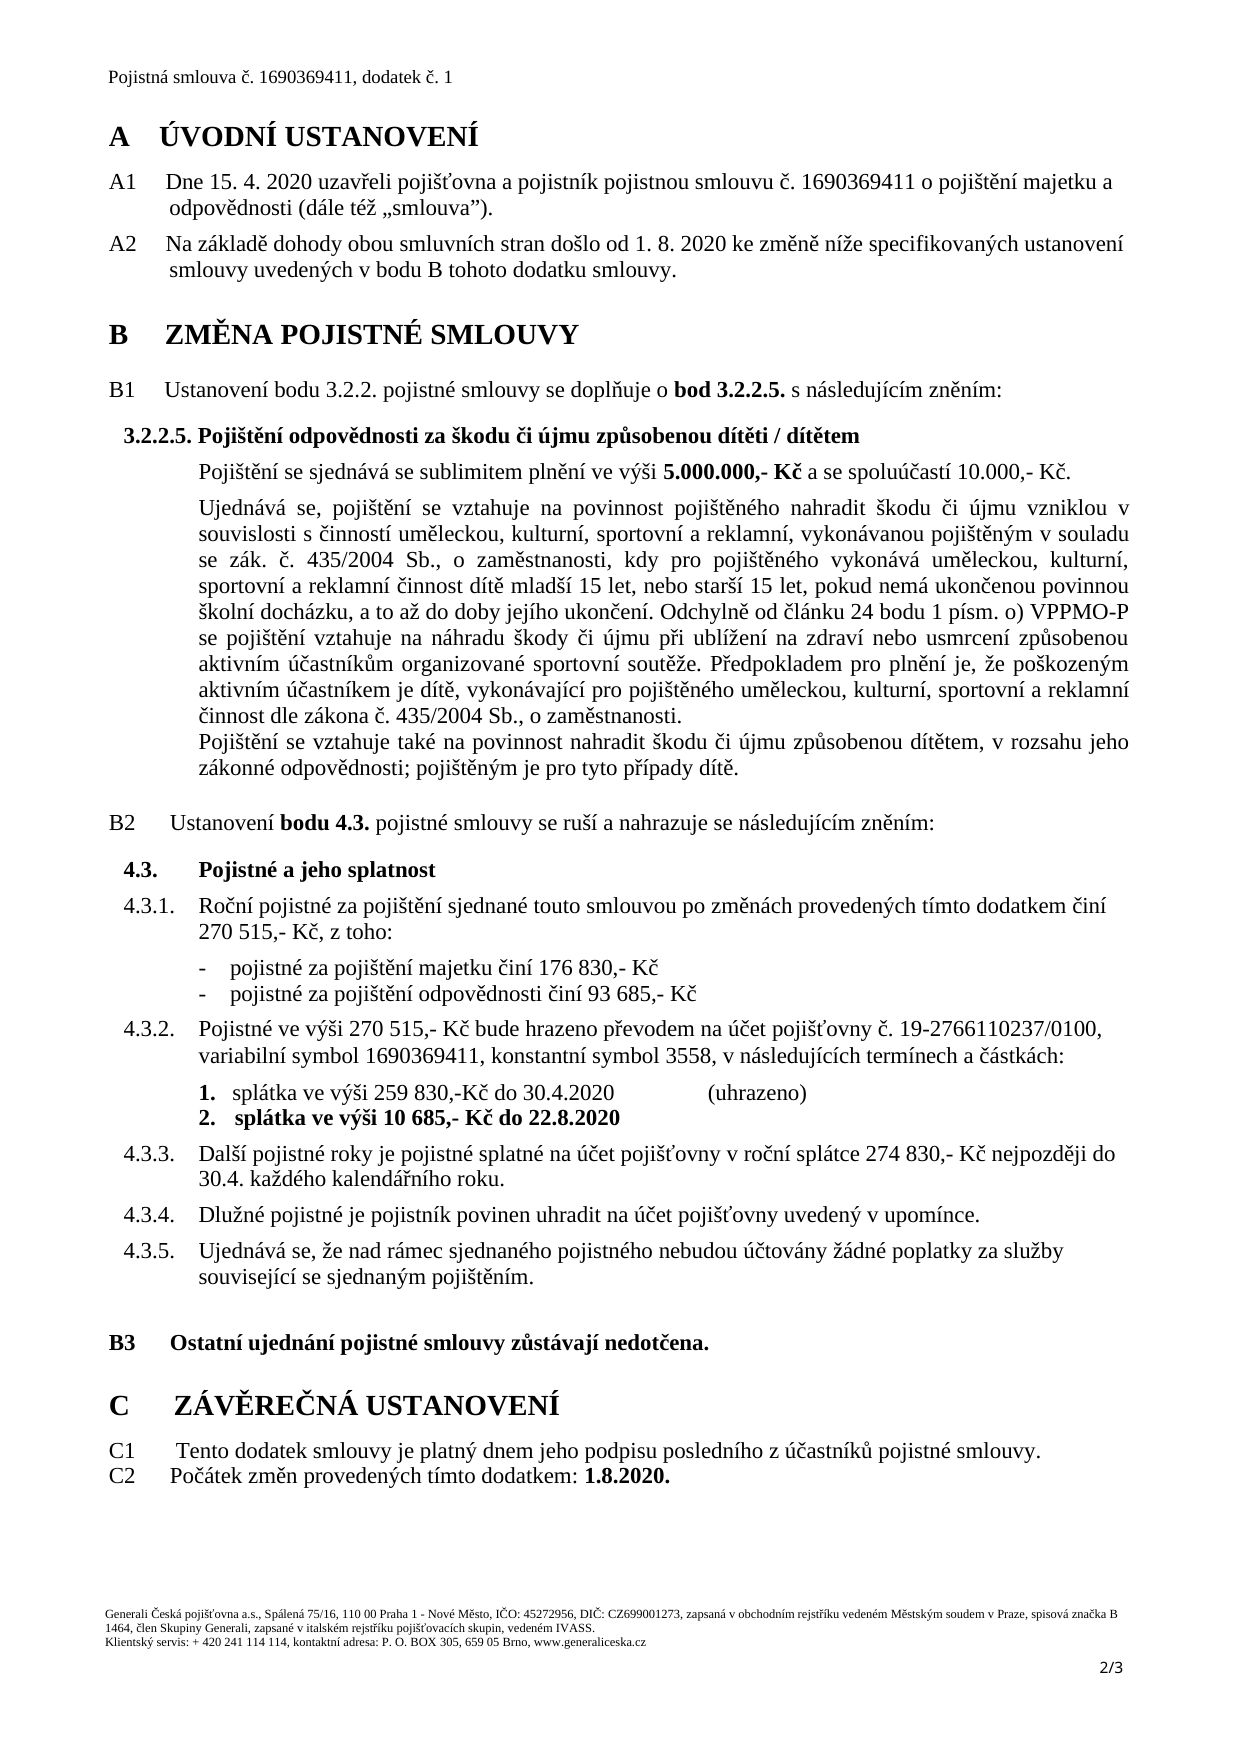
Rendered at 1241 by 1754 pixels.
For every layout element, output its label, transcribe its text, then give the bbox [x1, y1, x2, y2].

list Další pojistné roky je pojistné splatné na účet pojišťovny v roční splátce 274 830,- Kč nejpozději do 30.4. každého kalendářního roku. [123, 1141, 1130, 1192]
text A1 Dne 15. 4. 2020 uzavřeli pojišťovna a pojistník pojistnou smlouvu č. 1690369411 o pojištění majetku a odpovědnosti (dále též „smlouva”). [109, 168, 1130, 220]
text B3 Ostatní ujednání pojistné smlouvy zůstávají nedotčena. [109, 1330, 1130, 1356]
text Pojistná smlouva č. 1690369411, dodatek č. 1 [108, 67, 453, 88]
list pojistné za pojištění odpovědnosti činí 93 685,- Kč [198, 981, 1130, 1006]
text 3.2.2.5. Pojištění odpovědnosti za škodu či újmu způsobenou dítěti / dítětem [123, 423, 1130, 448]
text C1 Tento dodatek smlouvy je platný dnem jeho podpisu posledního z účastníků pojistné smlouvy. [109, 1438, 1130, 1463]
text 2/3 [1099, 1659, 1123, 1678]
text 1464, člen Skupiny Generali, zapsané v italském rejstříku pojišťovacích skupin, vedeném IVASS. [105, 1621, 1126, 1635]
text B1 Ustanovení bodu 3.2.2. pojistné smlouvy se doplňuje o bod 3.2.2.5. s následujícím zněním: [109, 377, 1130, 402]
list Pojistné a jeho splatnost [123, 857, 1130, 882]
text Generali Česká pojišťovna a.s., Spálená 75/16, 110 00 Praha 1 - Nové Město, IČO: 45272956, DIČ: CZ699001273, zapsaná v obchodním rejstříku vedeném Městským soudem v Praze, spisová značka B [105, 1607, 1126, 1621]
text Klientský servis: + 420 241 114 114, kontaktní adresa: P. O. BOX 305, 659 05 Brno, www.generaliceska.cz [105, 1635, 1126, 1649]
list Ujednává se, že nad rámec sjednaného pojistného nebudou účtovány žádné poplatky za služby související se sjednaným pojištěním. [123, 1238, 1130, 1290]
subtitle B ZMĚNA POJISTNÉ SMLOUVY [109, 318, 1130, 351]
text B2 Ustanovení bodu 4.3. pojistné smlouvy se ruší a nahrazuje se následujícím zněním: [109, 811, 1130, 836]
subtitle A ÚVODNÍ USTANOVENÍ [109, 121, 1130, 153]
text A2 Na základě dohody obou smluvních stran došlo od 1. 8. 2020 ke změně níže specifikovaných ustanovení smlouvy uvedených v bodu B tohoto dodatku smlouvy. [109, 230, 1130, 283]
subtitle C ZÁVĚREČNÁ USTANOVENÍ [109, 1389, 1130, 1422]
list pojistné za pojištění majetku činí 176 830,- Kč [198, 955, 1130, 981]
list splátka ve výši 10 685,- Kč do 22.8.2020 [198, 1105, 1130, 1131]
list splátka ve výši 259 830,-Kč do 30.4.2020 (uhrazeno) [198, 1080, 1130, 1105]
text Pojištění se sjednává se sublimitem plnění ve výši 5.000.000,- Kč a se spoluúčastí 10.000,- Kč. [198, 459, 1130, 484]
list Roční pojistné za pojištění sjednané touto smlouvou po změnách provedených tímto dodatkem činí 270 515,- Kč, z toho: [123, 892, 1130, 944]
list Pojistné ve výši 270 515,- Kč bude hrazeno převodem na účet pojišťovny č. 19-2766110237/0100, variabilní symbol 1690369411, konstantní symbol 3558, v následujících termínech a částkách: [123, 1016, 1130, 1068]
text Ujednává se, pojištění se vztahuje na povinnost pojištěného nahradit škodu či újmu vzniklou v souvislosti s činností uměleckou, kulturní, sportovní a reklamní, vykonávanou pojištěným v souladu se zák. č. 435/2004 Sb., o zaměstnanosti, kdy pro pojištěného vykonává uměleckou, kulturní, sportovní a reklamní činnost dítě mladší 15 let, nebo starší 15 let, pokud nemá ukončenou povinnou školní docházku, a to až do doby jejího ukončení. Odchylně od článku 24 bodu 1 písm. o) VPPMO-P se pojištění vztahuje na náhradu škody či újmu při ublížení na zdraví nebo usmrcení způsobenou aktivním účastníkům organizované sportovní soutěže. Předpokladem pro plnění je, že poškozeným aktivním účastníkem je dítě, vykonávající pro pojištěného uměleckou, kulturní, sportovní a reklamní činnost dle zákona č. 435/2004 Sb., o zaměstnanosti. [198, 494, 1130, 729]
list Dlužné pojistné je pojistník povinen uhradit na účet pojišťovny uvedený v upomínce. [123, 1202, 1130, 1228]
text C2 Počátek změn provedených tímto dodatkem: 1.8.2020. [109, 1463, 1130, 1489]
text Pojištění se vztahuje také na povinnost nahradit škodu či újmu způsobenou dítětem, v rozsahu jeho zákonné odpovědnosti; pojištěným je pro tyto případy dítě. [198, 729, 1130, 781]
